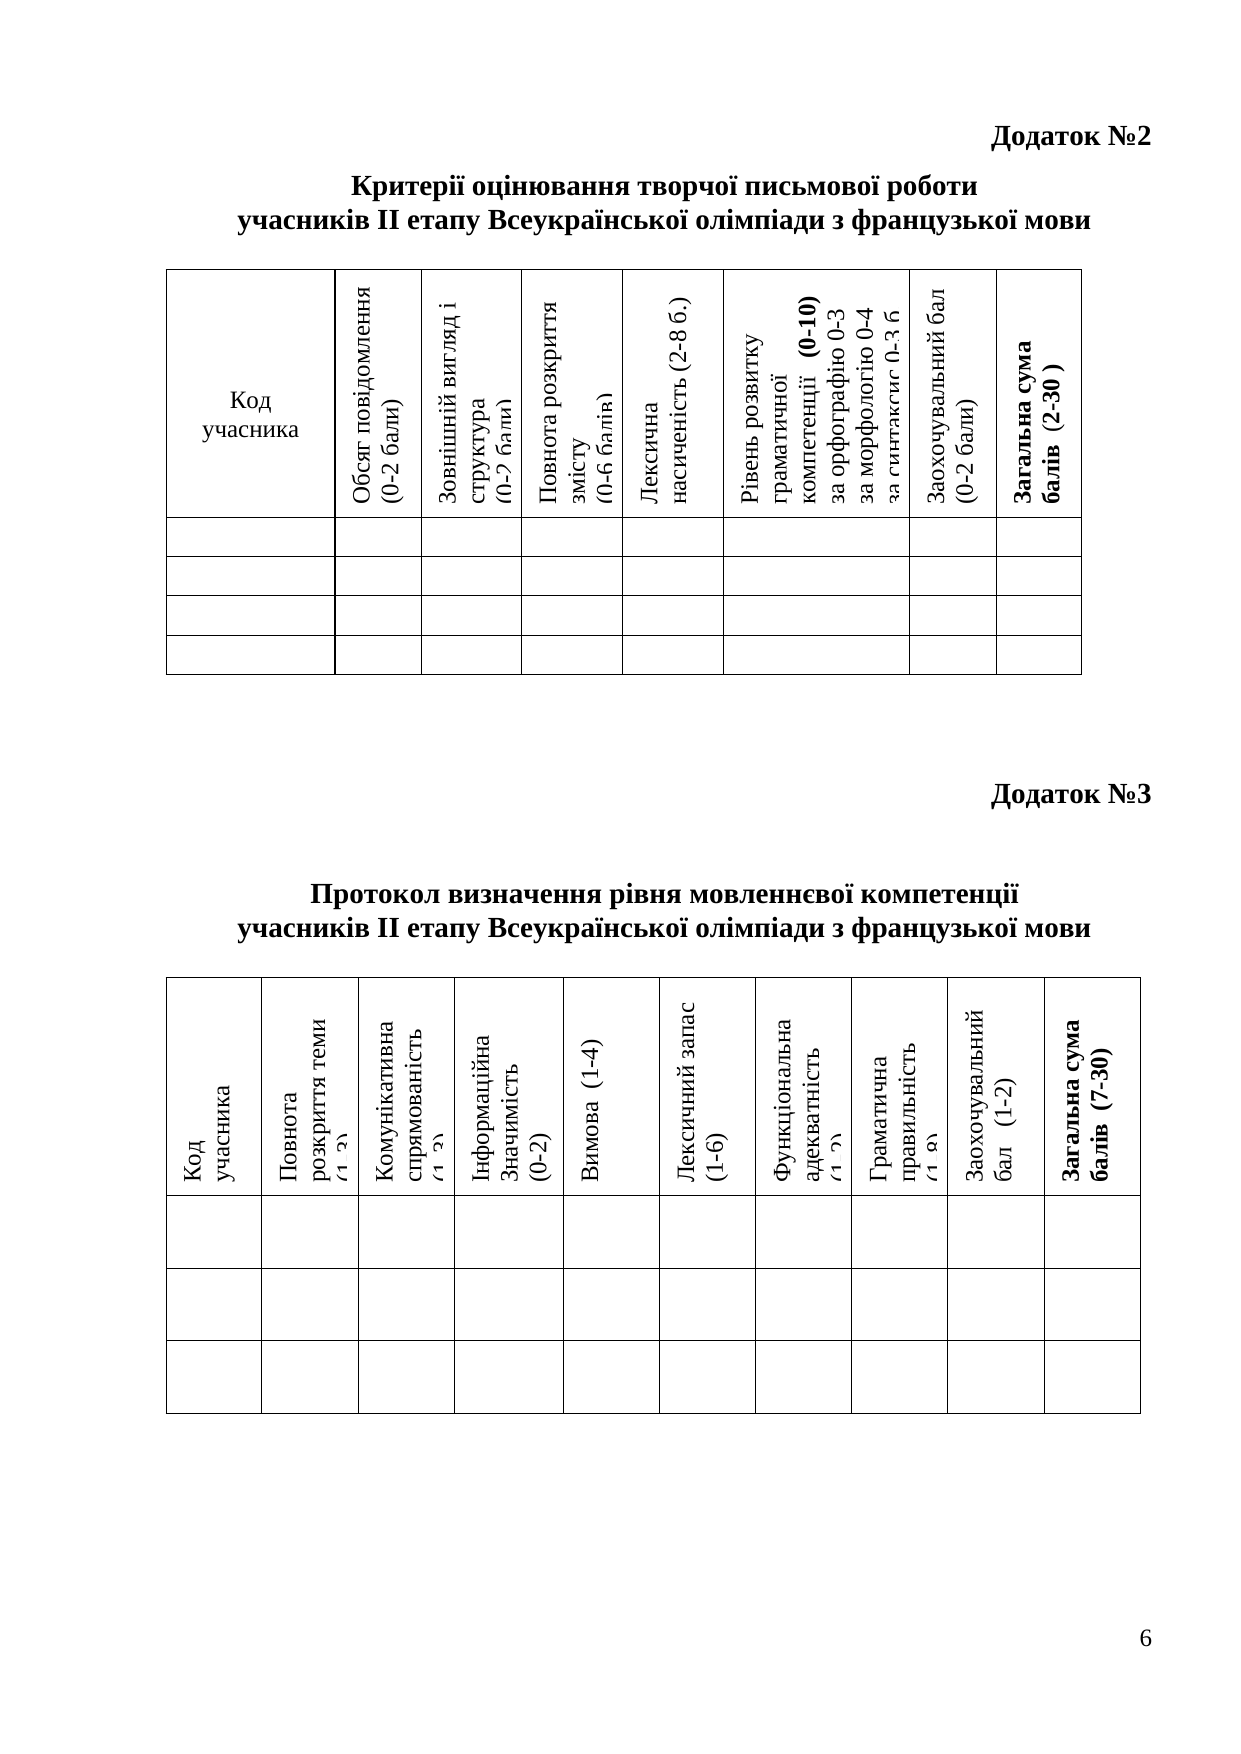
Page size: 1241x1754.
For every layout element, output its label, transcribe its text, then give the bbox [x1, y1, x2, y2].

table_cell [262, 1196, 358, 1267]
table_cell [910, 596, 996, 635]
table_cell [724, 636, 909, 674]
table_cell [910, 557, 996, 595]
table_cell [756, 1341, 851, 1412]
table_cell [522, 596, 622, 635]
table_header Обсяг повідомлення (0-2 бали) [336, 270, 421, 517]
table_cell [623, 518, 723, 556]
table_cell [660, 1341, 755, 1412]
table_cell [948, 1341, 1044, 1412]
table_cell [910, 518, 996, 556]
table_header Заохочувальний бал (0-2 бали) [910, 270, 996, 517]
table_cell [422, 636, 521, 674]
text учасників ІІ етапу Всеукраїнської олімпіади з французької мови [177, 202, 1152, 236]
table_header Рівень розвитку граматичної компетенції (0-10) за орфографію 0-3 за морфологію 0-4 за синтаксис 0-3 б. [724, 270, 909, 517]
table_cell [167, 1269, 261, 1340]
table_cell [336, 596, 421, 635]
table_cell [660, 1196, 755, 1267]
table_cell [336, 518, 421, 556]
table_cell [167, 636, 334, 674]
table_cell [724, 557, 909, 595]
table_header Комунікативна спрямованість (1-3) [359, 978, 454, 1195]
table_cell [997, 596, 1081, 635]
table_cell [167, 518, 334, 556]
table_header Код учасника [167, 270, 334, 517]
table_header Лексична насиченість (2-8 б.) [623, 270, 723, 517]
text Додаток №2 [177, 118, 1152, 152]
table_cell [756, 1196, 851, 1267]
table_cell [359, 1196, 454, 1267]
table_cell [997, 557, 1081, 595]
table_cell [852, 1341, 947, 1412]
table_header Заохочувальний бал (1-2) [948, 978, 1044, 1195]
table_header Повнота розкриття теми (1-3) [262, 978, 358, 1195]
table_cell [422, 596, 521, 635]
table_cell [422, 518, 521, 556]
text Критерії оцінювання творчої письмової роботи [177, 168, 1152, 202]
table_cell [1045, 1269, 1140, 1340]
table_cell [167, 1196, 261, 1267]
table_cell [623, 557, 723, 595]
table_cell [564, 1269, 659, 1340]
table_cell [455, 1341, 563, 1412]
table_cell [997, 518, 1081, 556]
text Додаток №3 [177, 776, 1152, 809]
table_cell [522, 557, 622, 595]
table_cell [167, 557, 334, 595]
table_header Зовнішній вигляд і структура (0-2 бали) [422, 270, 521, 517]
table_cell [997, 636, 1081, 674]
table_cell [852, 1196, 947, 1267]
table_cell [359, 1269, 454, 1340]
table_header Загальна сума балів (7-30) [1045, 978, 1140, 1195]
table_header Функціональна адекватність (1-2) [756, 978, 851, 1195]
text Протокол визначення рівня мовленнєвої компетенції [177, 876, 1152, 910]
table_cell [359, 1341, 454, 1412]
table_cell [262, 1341, 358, 1412]
text учасників ІІ етапу Всеукраїнської олімпіади з французької мови [177, 910, 1152, 943]
table_cell [336, 636, 421, 674]
table_header Вимова (1-4) [564, 978, 659, 1195]
table_header Загальна сума балів (2-30 ) [997, 270, 1081, 517]
table_cell [336, 557, 421, 595]
table_cell [1045, 1196, 1140, 1267]
table_cell [724, 596, 909, 635]
table_cell [948, 1196, 1044, 1267]
table_cell [455, 1196, 563, 1267]
table_cell [623, 636, 723, 674]
table_cell [623, 596, 723, 635]
table_cell [564, 1196, 659, 1267]
table_header Граматична правильність (1-8) [852, 978, 947, 1195]
table_cell [422, 557, 521, 595]
table_cell [852, 1269, 947, 1340]
table_header Повнота розкриття змісту (0-6 балів) [522, 270, 622, 517]
table_cell [522, 518, 622, 556]
table_cell [262, 1269, 358, 1340]
table_cell [167, 1341, 261, 1412]
table_header Інформаційна Значимість (0-2) [455, 978, 563, 1195]
table_cell [455, 1269, 563, 1340]
table_cell [660, 1269, 755, 1340]
table_cell [724, 518, 909, 556]
table_cell [910, 636, 996, 674]
table_cell [948, 1269, 1044, 1340]
table_cell [522, 636, 622, 674]
table_cell [1045, 1341, 1140, 1412]
table_cell [167, 596, 334, 635]
table_cell [564, 1341, 659, 1412]
table_header Лексичний запас (1-6) [660, 978, 755, 1195]
table_header Код учасника [167, 978, 261, 1195]
table_cell [756, 1269, 851, 1340]
